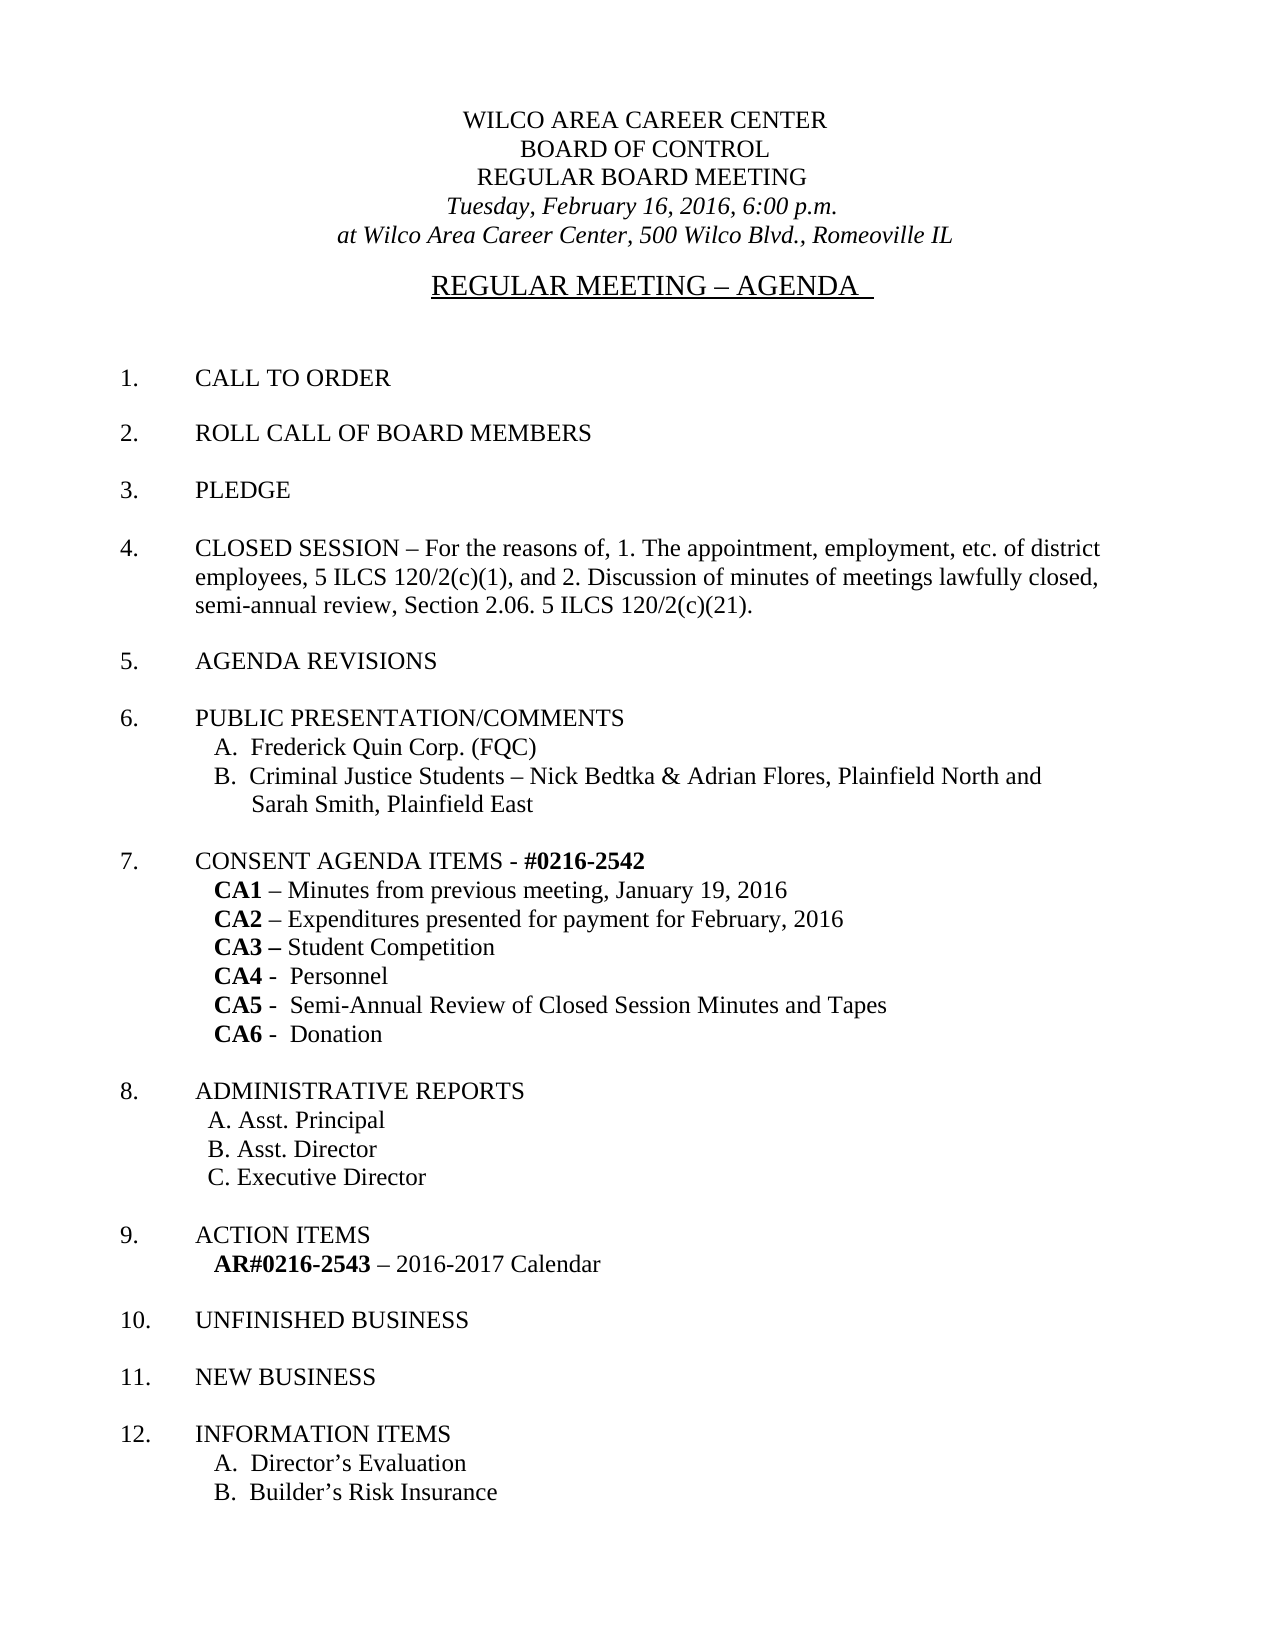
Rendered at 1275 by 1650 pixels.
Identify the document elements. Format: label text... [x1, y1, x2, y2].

text AR#0216-2543 – 2016-2017 Calendar [120, 1249, 1170, 1277]
text B. Asst. Director [120, 1134, 1170, 1162]
text A. Director’s Evaluation [120, 1448, 1170, 1477]
text CA4 - Personnel [120, 961, 1170, 990]
text CA3 – Student Competition [120, 932, 1170, 961]
text 6. PUBLIC PRESENTATION/COMMENTS [120, 703, 1170, 732]
text 12. INFORMATION ITEMS [120, 1419, 1170, 1448]
text 4. CLOSED SESSION – For the reasons of, 1. The appointment, employment, etc. of district employees, 5 ILCS 120/2(c)(1), and 2. Discussion of minutes of meetings lawfully closed, semi-annual review, Section 2.06. 5 ILCS 120/2(c)(21). [120, 533, 1170, 619]
text C. Executive Director [120, 1162, 1170, 1191]
text B. Builder’s Risk Insurance [120, 1477, 1170, 1505]
text CA2 – Expenditures presented for payment for February, 2016 [120, 904, 1170, 932]
text Sarah Smith, Plainfield East [120, 789, 1170, 818]
text A. Asst. Principal [120, 1105, 1170, 1134]
text REGULAR BOARD MEETING [82, 162, 1170, 191]
text CA6 - Donation [120, 1019, 1170, 1047]
text 11. NEW BUSINESS [120, 1362, 1170, 1391]
text 3. PLEDGE [120, 476, 1170, 504]
text REGULAR MEETING – AGENDA [120, 268, 1170, 301]
text 2. ROLL CALL OF BOARD MEMBERS [120, 418, 1170, 447]
text 9. ACTION ITEMS [120, 1220, 1170, 1249]
text BOARD OF CONTROL [120, 134, 1170, 162]
text B. Criminal Justice Students – Nick Bedtka & Adrian Flores, Plainfield North and [120, 761, 1170, 789]
text CA5 - Semi-Annual Review of Closed Session Minutes and Tapes [120, 990, 1170, 1019]
text 5. AGENDA REVISIONS [120, 646, 1170, 674]
text Tuesday, February 16, 2016, 6:00 p.m. at Wilco Area Career Center, 500 Wilco Blvd., Romeoville IL [120, 191, 1170, 249]
text 8. ADMINISTRATIVE REPORTS [120, 1076, 1170, 1105]
text 1. CALL TO ORDER [120, 363, 1170, 392]
text A. Frederick Quin Corp. (FQC) [120, 732, 1170, 761]
text 10. UNFINISHED BUSINESS [120, 1306, 1170, 1334]
text 7. CONSENT AGENDA ITEMS - #0216-2542 CA1 – Minutes from previous meeting, January 19, 2016 [120, 846, 1170, 904]
text WILCO AREA CAREER CENTER [120, 105, 1170, 134]
